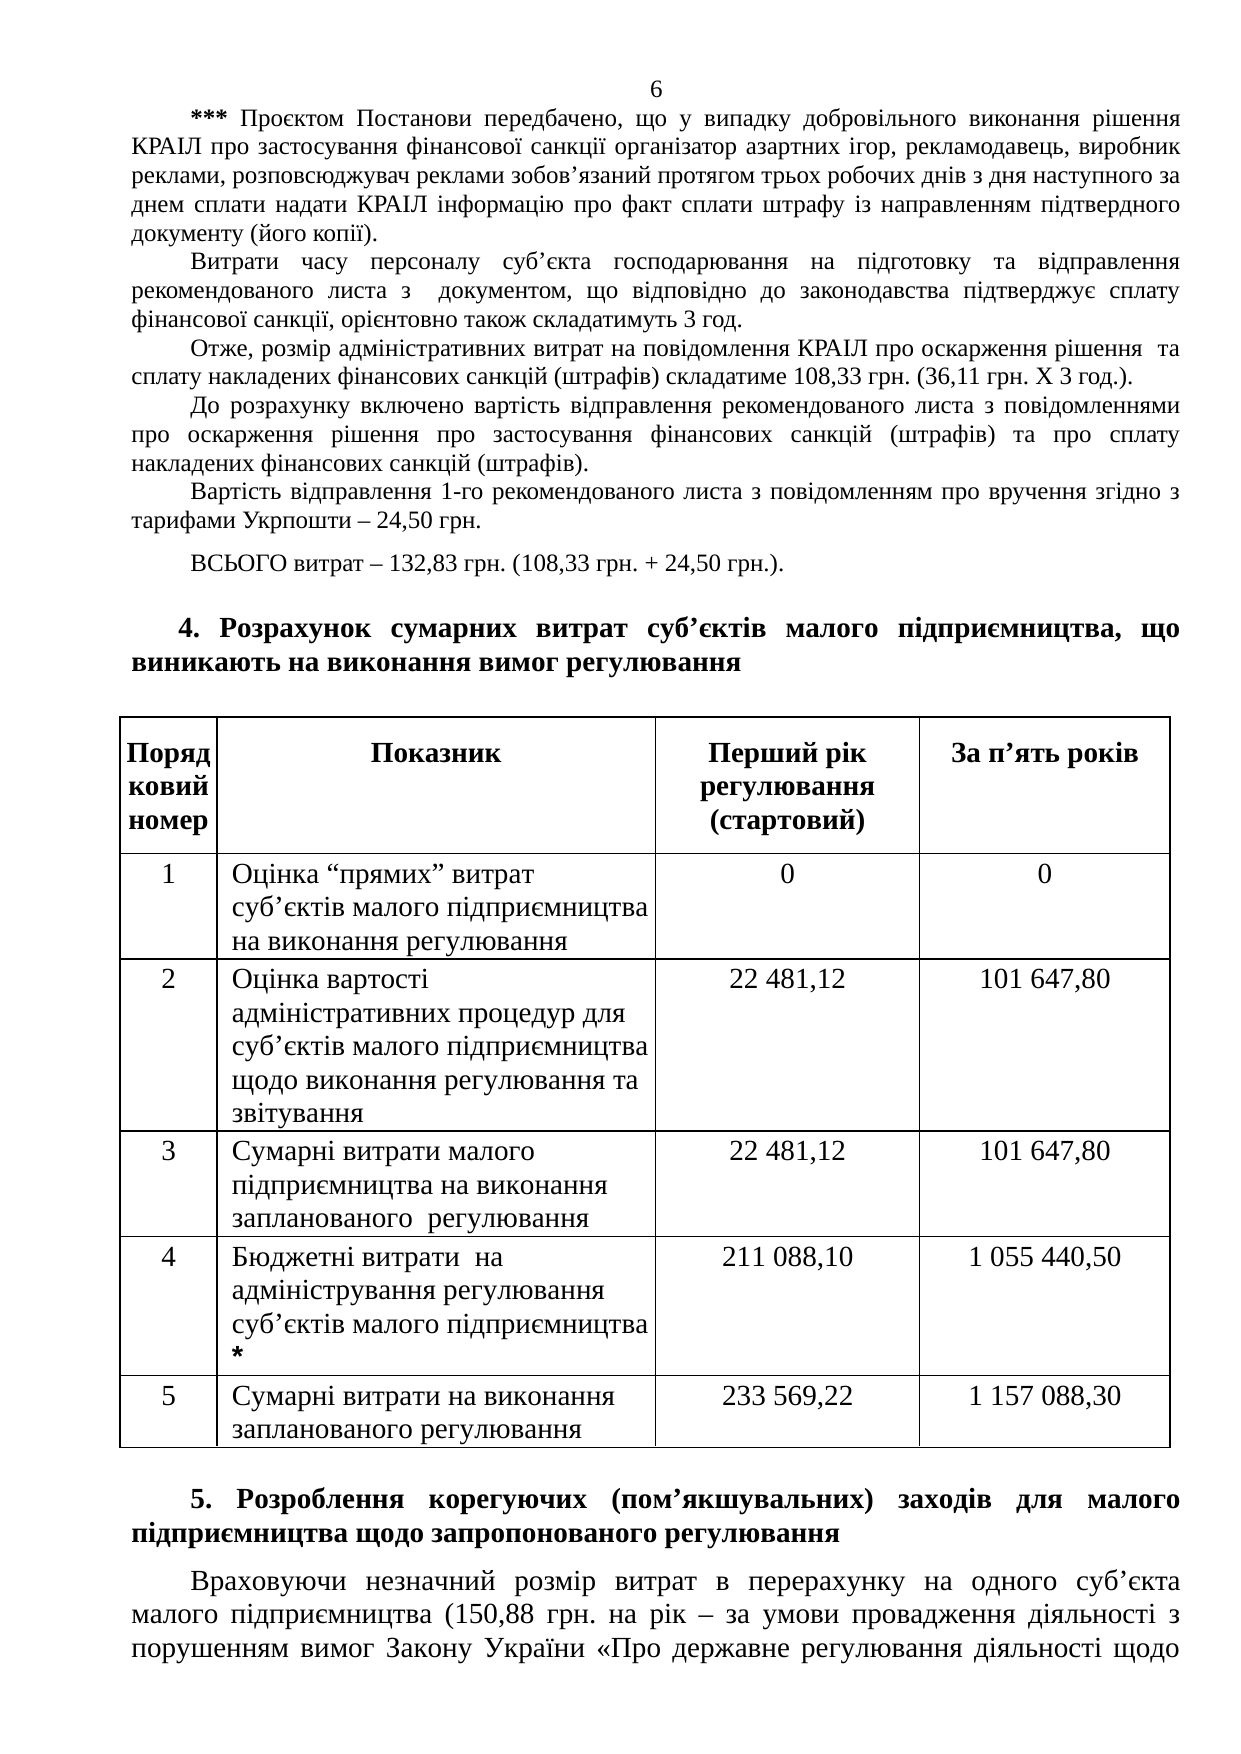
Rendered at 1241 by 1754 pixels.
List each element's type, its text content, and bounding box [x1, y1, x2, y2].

table_cell Бюджетні витрати на адміністрування регулювання суб’єктів малого підприємництва * [218, 1237, 655, 1374]
table_cell 0 [656, 854, 919, 958]
table_cell 1 055 440,50 [920, 1237, 1169, 1374]
table_cell 211 088,10 [656, 1237, 919, 1374]
table_cell Оцінка вартості адміністративних процедур для суб’єктів малого підприємництва щодо виконання регулювання та звітування [218, 960, 655, 1130]
table_cell 4 [121, 1237, 216, 1374]
table_cell 233 569,22 [656, 1376, 919, 1446]
text ВСЬОГО витрат – 132,83 грн. (108,33 грн. + 24,50 грн.). [131, 548, 1181, 577]
text Витрати часу персоналу суб’єкта господарювання на підготовку та відправлення рекомендованого листа з документом, що відповідно до законодавства підтверджує сплату фінансової санкції, орієнтовно також складатимуть 3 год. [131, 246, 1181, 333]
table_header За п’ять років [920, 718, 1169, 853]
table_cell Оцінка “прямих” витрат суб’єктів малого підприємництва на виконання регулювання [218, 854, 655, 958]
table_cell 1 [121, 854, 216, 958]
text Отже, розмір адміністративних витрат на повідомлення КРАІЛ про оскарження рішення та сплату накладених фінансових санкцій (штрафів) складатиме 108,33 грн. (36,11 грн. Х 3 год.). [131, 333, 1181, 390]
text 5. Розроблення корегуючих (пом’якшувальних) заходів для малого підприємництва щодо запропонованого регулювання [131, 1481, 1181, 1548]
table_cell 0 [920, 854, 1169, 958]
text До розрахунку включено вартість відправлення рекомендованого листа з повідомленнями про оскарження рішення про застосування фінансових санкцій (штрафів) та про сплату накладених фінансових санкцій (штрафів). [131, 390, 1181, 476]
table_header Показник [218, 718, 655, 853]
table_cell 22 481,12 [656, 960, 919, 1130]
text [131, 1563, 1181, 1663]
text 4. Розрахунок сумарних витрат суб’єктів малого підприємництва, що виникають на виконання вимог регулювання [131, 611, 1181, 678]
table_cell 2 [121, 960, 216, 1130]
text Вартість відправлення 1-го рекомендованого листа з повідомленням про вручення згідно з тарифами Укрпошти – 24,50 грн. [131, 476, 1181, 534]
table_header Перший рік регулювання (стартовий) [656, 718, 919, 853]
table_cell 22 481,12 [656, 1132, 919, 1236]
table_cell Сумарні витрати на виконання запланованого регулювання [218, 1376, 655, 1446]
table_cell 3 [121, 1132, 216, 1236]
table_cell 101 647,80 [920, 960, 1169, 1130]
table_cell 5 [121, 1376, 216, 1446]
table_cell Сумарні витрати малого підприємництва на виконання запланованого регулювання [218, 1132, 655, 1236]
table_cell 101 647,80 [920, 1132, 1169, 1236]
table_header Порядковий номер [121, 718, 216, 853]
text *** Проєктом Постанови передбачено, що у випадку добровільного виконання рішення КРАІЛ про застосування фінансової санкції організатор азартних ігор, рекламодавець, виробник реклами, розповсюджувач реклами зобов’язаний протягом трьох робочих днів з дня наступного за днем сплати надати КРАІЛ інформацію про факт сплати штрафу із направленням підтвердного документу (його копії). [131, 103, 1181, 246]
table_cell 1 157 088,30 [920, 1376, 1169, 1446]
